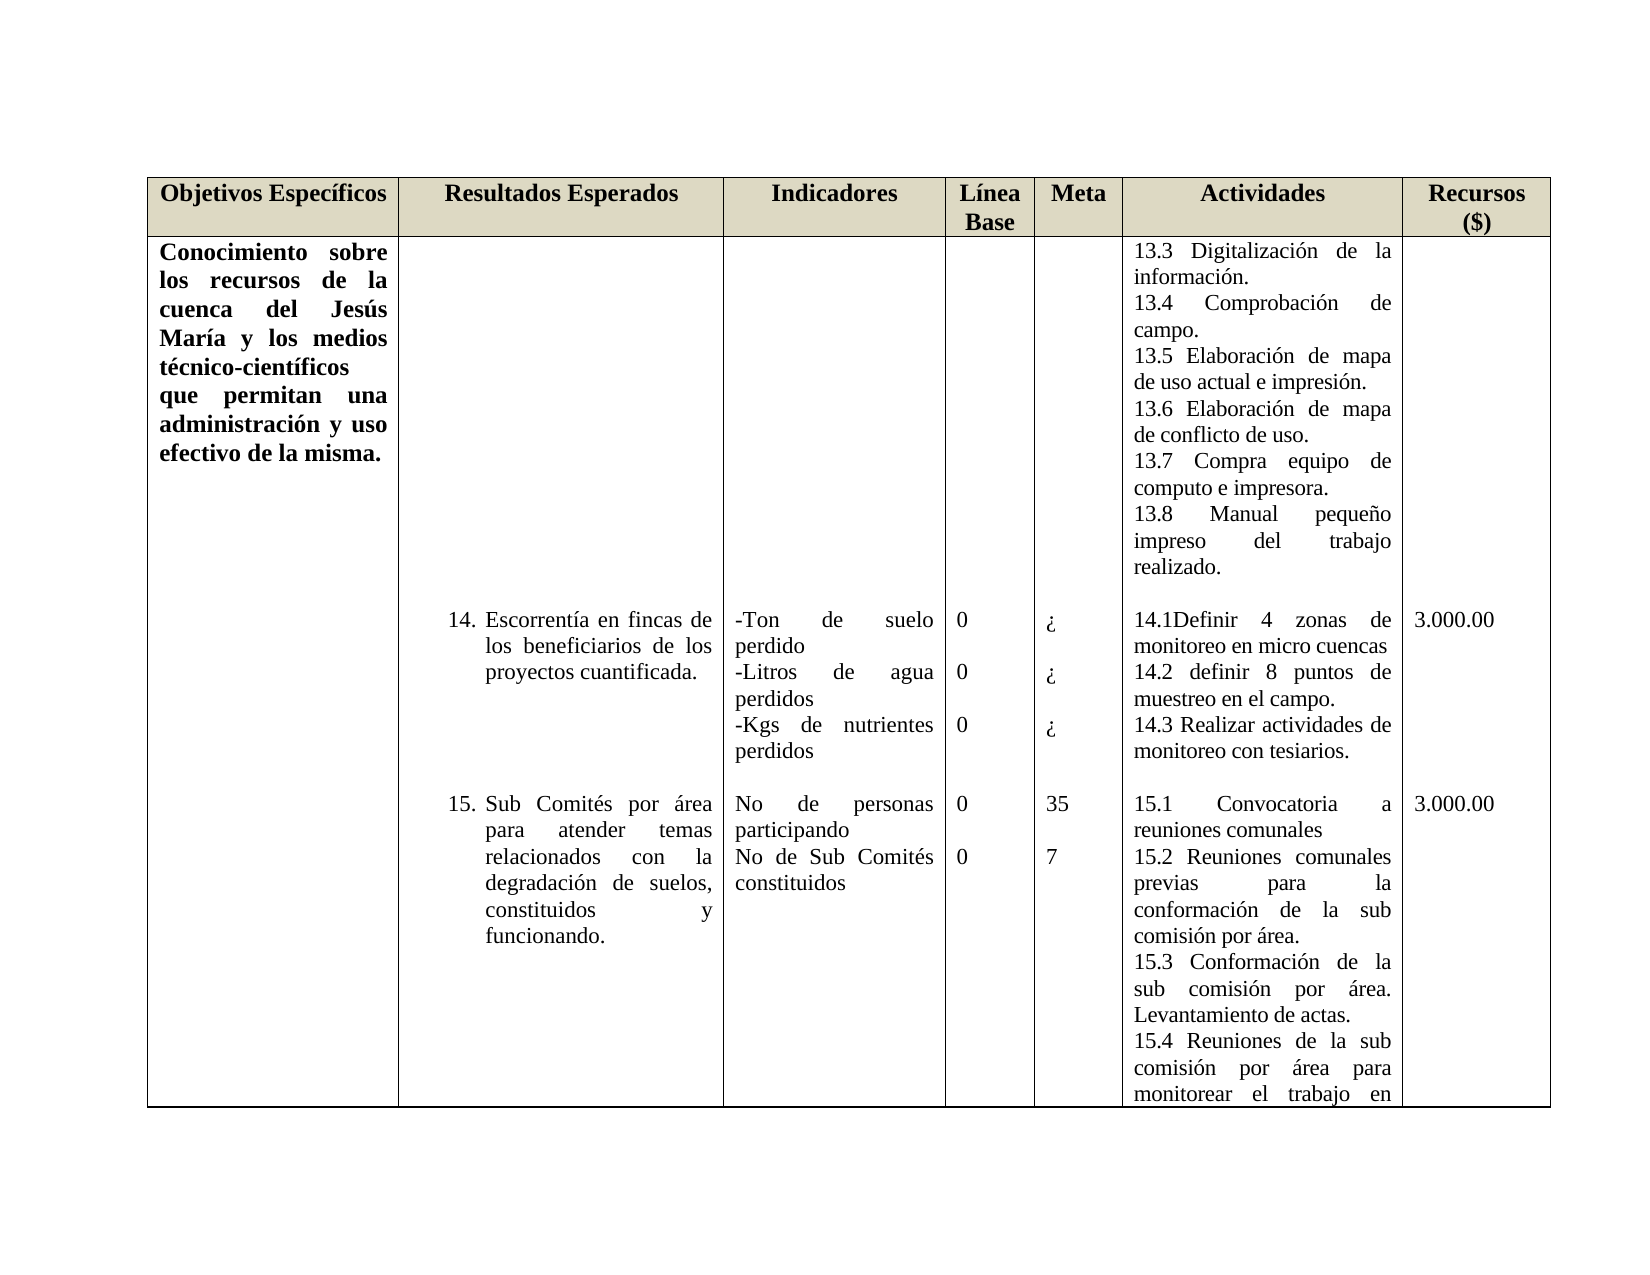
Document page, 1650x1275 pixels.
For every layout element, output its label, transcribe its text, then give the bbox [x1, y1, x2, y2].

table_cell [1123, 237, 1402, 1106]
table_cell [724, 237, 945, 1106]
table_header Actividades [1123, 178, 1402, 236]
table_header Objetivos Específicos [148, 178, 398, 236]
table_header Resultados Esperados [399, 178, 723, 236]
table_header Meta [1035, 178, 1122, 236]
table_cell 1 ¿ ¿ ¿ 35 7 10 1 200 7 30 5 [1035, 237, 1122, 1106]
table_header Recursos ($) [1403, 178, 1550, 236]
table_header Línea Base [946, 178, 1034, 236]
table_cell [399, 237, 723, 1106]
table_cell 5.000.00 3.000.00 3.000.00 4.000.00 [1403, 237, 1550, 1106]
table_cell 0 0 0 0 0 0 0 0 0 0 0 0 [946, 237, 1034, 1106]
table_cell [148, 237, 398, 1106]
table_header Indicadores [724, 178, 945, 236]
